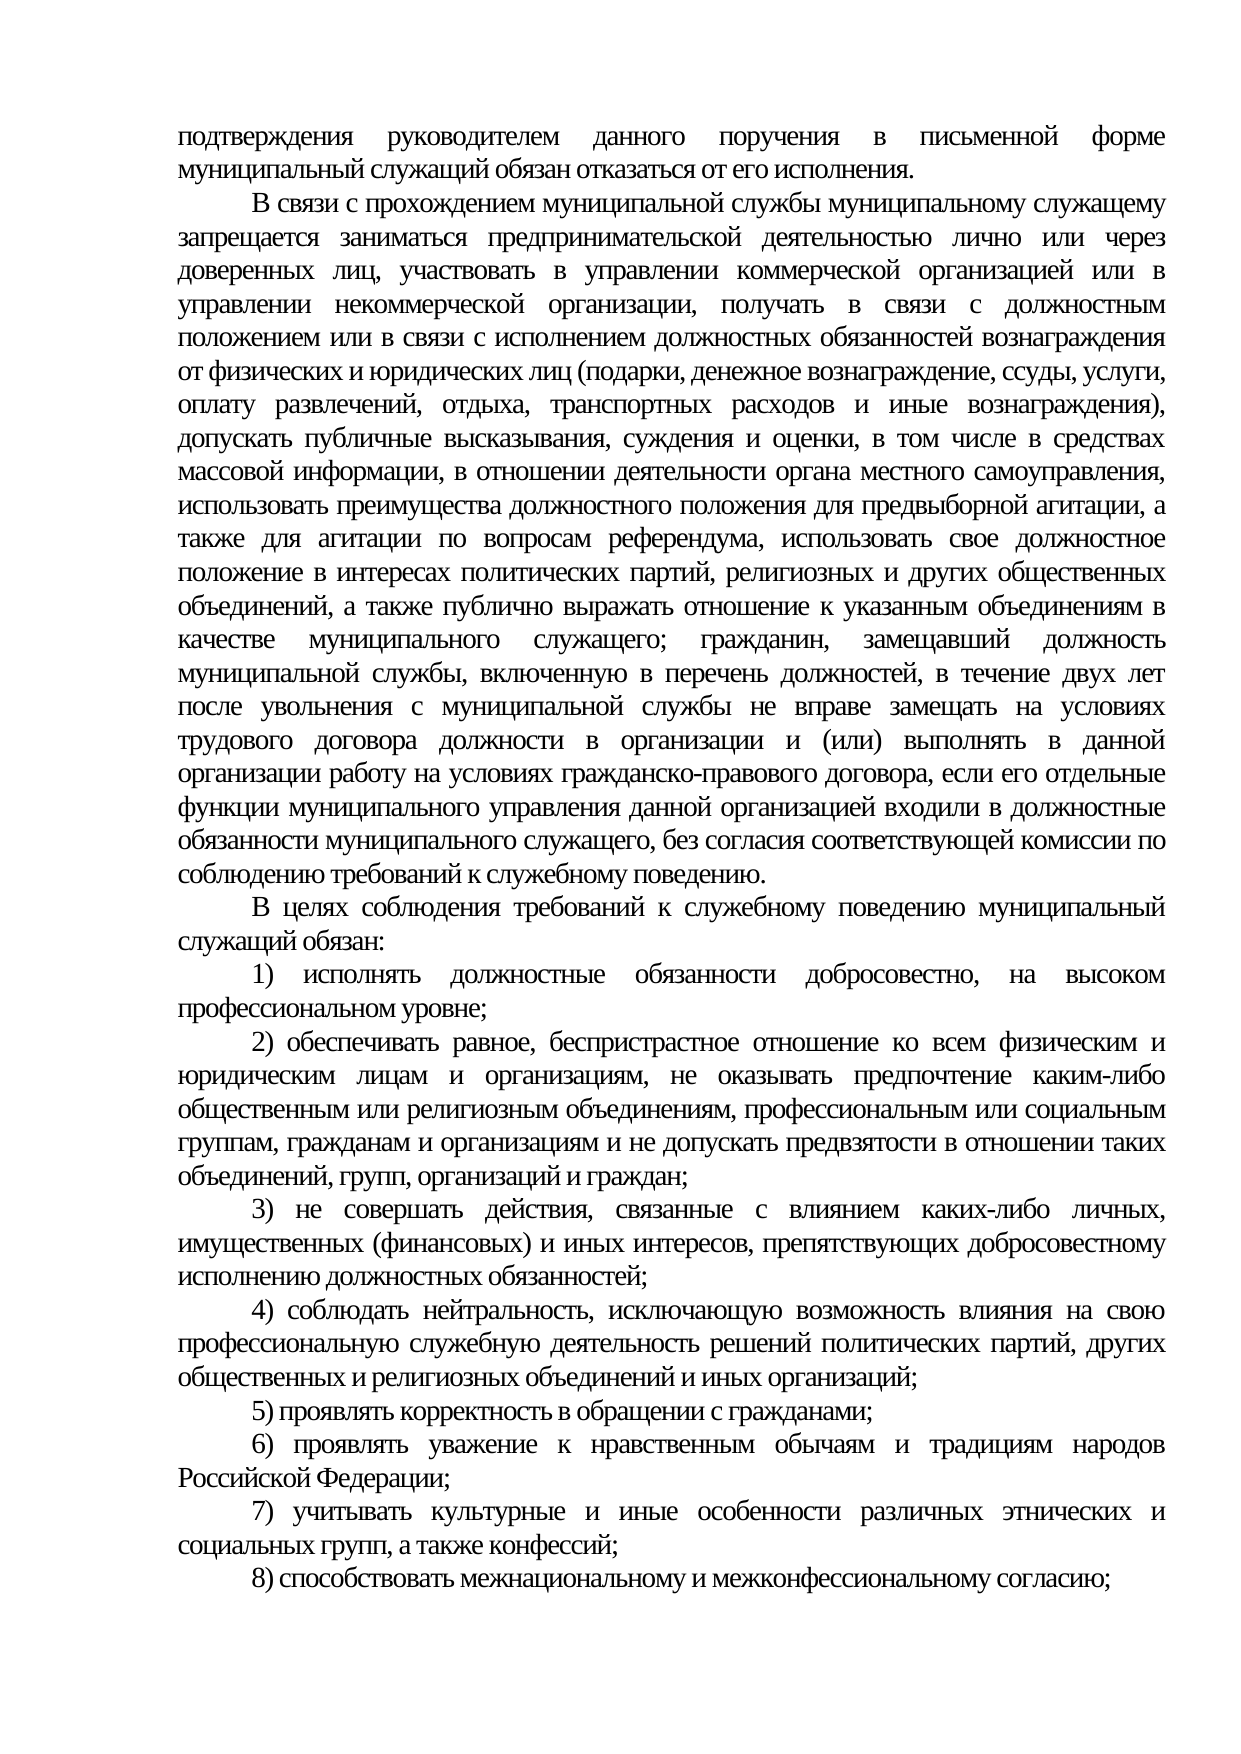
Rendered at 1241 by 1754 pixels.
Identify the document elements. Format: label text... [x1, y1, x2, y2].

text В целях соблюдения требований к служебному поведению муниципальный служащий обязан: [177, 889, 1167, 957]
text 6) проявлять уважение к нравственным обычаям и традициям народов Российской Федерации; [177, 1426, 1167, 1493]
text 2) обеспечивать равное, беспристрастное отношение ко всем физическим и юридическим лицам и организациям, не оказывать предпочтение каким-либо общественным или религиозным объединениям, профессиональным или социальным группам, гражданам и организациям и не допускать предвзятости в отношении таких объединений, групп, организаций и граждан; [177, 1024, 1167, 1191]
text 8) способствовать межнациональному и межконфессиональному согласию; [177, 1560, 1167, 1594]
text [177, 118, 1167, 185]
text 4) соблюдать нейтральность, исключающую возможность влияния на свою профессиональную служебную деятельность решений политических партий, других общественных и религиозных объединений и иных организаций; [177, 1292, 1167, 1393]
text 7) учитывать культурные и иные особенности различных этнических и социальных групп, а также конфессий; [177, 1493, 1167, 1560]
text В связи с прохождением муниципальной службы муниципальному служащему запрещается заниматься предпринимательской деятельностью лично или через доверенных лиц, участвовать в управлении коммерческой организацией или в управлении некоммерческой организации, получать в связи с должностным положением или в связи с исполнением должностных обязанностей вознаграждения от физических и юридических лиц (подарки, денежное вознаграждение, ссуды, услуги, оплату развлечений, отдыха, транспортных расходов и иные вознаграждения), допускать публичные высказывания, суждения и оценки, в том числе в средствах массовой информации, в отношении деятельности органа местного самоуправления, использовать преимущества должностного положения для предвыборной агитации, а также для агитации по вопросам референдума, использовать свое должностное положение в интересах политических партий, религиозных и других общественных объединений, а также публично выражать отношение к указанным объединениям в качестве муниципального служащего; гражданин, замещавший должность муниципальной службы, включенную в перечень должностей, в течение двух лет после увольнения с муниципальной службы не вправе замещать на условиях трудового договора должности в организации и (или) выполнять в данной организации работу на условиях гражданско-правового договора, если его отдельные функции муниципального управления данной организацией входили в должностные обязанности муниципального служащего, без согласия соответствующей комиссии по соблюдению требований к служебному поведению. [177, 185, 1167, 889]
text 3) не совершать действия, связанные с влиянием каких-либо личных, имущественных (финансовых) и иных интересов, препятствующих добросовестному исполнению должностных обязанностей; [177, 1191, 1167, 1292]
text 1) исполнять должностные обязанности добросовестно, на высоком профессиональном уровне; [177, 957, 1167, 1024]
text 5) проявлять корректность в обращении с гражданами; [177, 1393, 1167, 1426]
